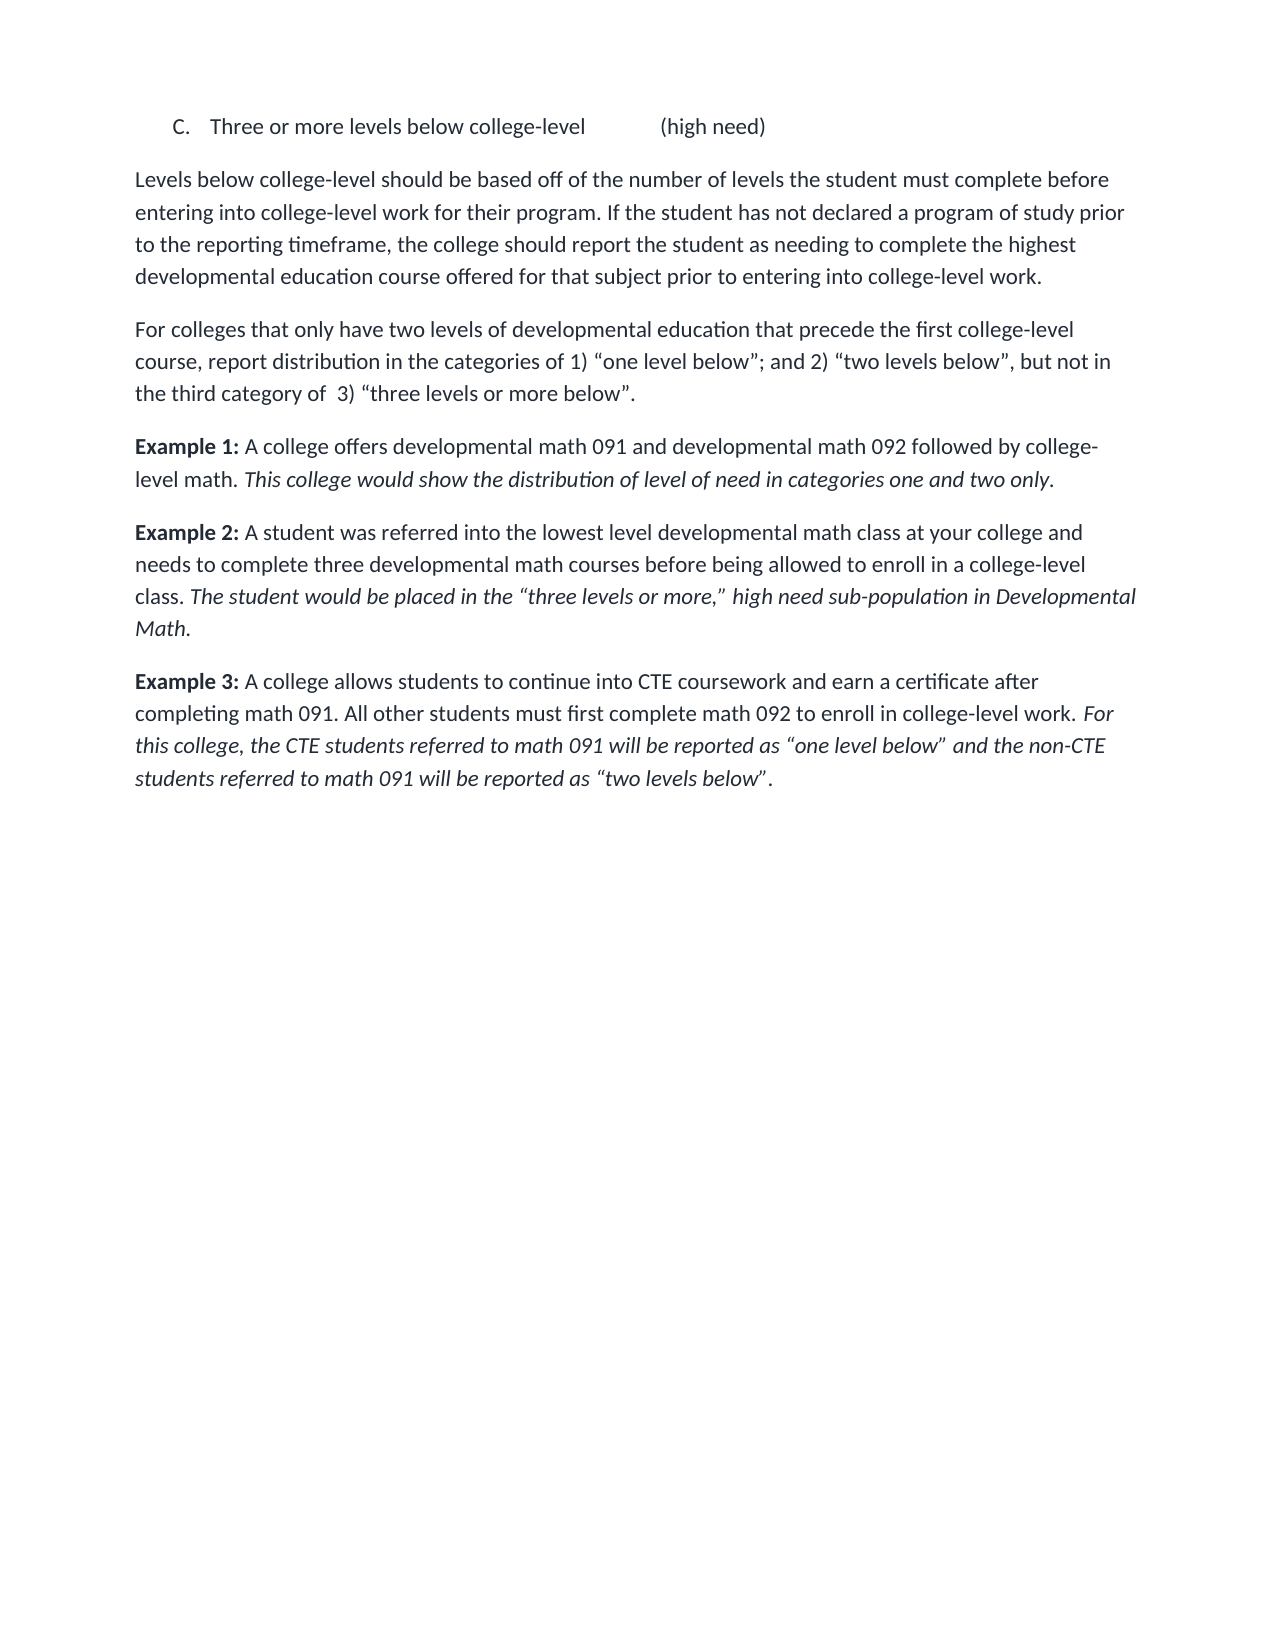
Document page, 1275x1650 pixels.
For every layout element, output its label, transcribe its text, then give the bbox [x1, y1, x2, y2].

text Example 3: A college allows students to continue into CTE coursework and earn a certificate after completing math 091. All other students must first complete math 092 to enroll in college-level work. For this college, the CTE students referred to math 091 will be reported as “one level below” and the non-CTE students referred to math 091 will be reported as “two levels below”. [135, 667, 1140, 792]
list Three or more levels below college-level (high need) [172, 112, 1140, 141]
text For colleges that only have two levels of developmental education that precede the first college-level course, report distribution in the categories of 1) “one level below”; and 2) “two levels below”, but not in the third category of 3) “three levels or more below”. [135, 315, 1140, 407]
text Example 1: A college offers developmental math 091 and developmental math 092 followed by college-level math. This college would show the distribution of level of need in categories one and two only. [135, 432, 1140, 493]
text Example 2: A student was referred into the lowest level developmental math class at your college and needs to complete three developmental math courses before being allowed to enroll in a college-level class. The student would be placed in the “three levels or more,” high need sub-population in Developmental Math. [135, 518, 1140, 642]
text Levels below college-level should be based off of the number of levels the student must complete before entering into college-level work for their program. If the student has not declared a program of study prior to the reporting timeframe, the college should report the student as needing to complete the highest developmental education course offered for that subject prior to entering into college-level work. [135, 166, 1140, 290]
